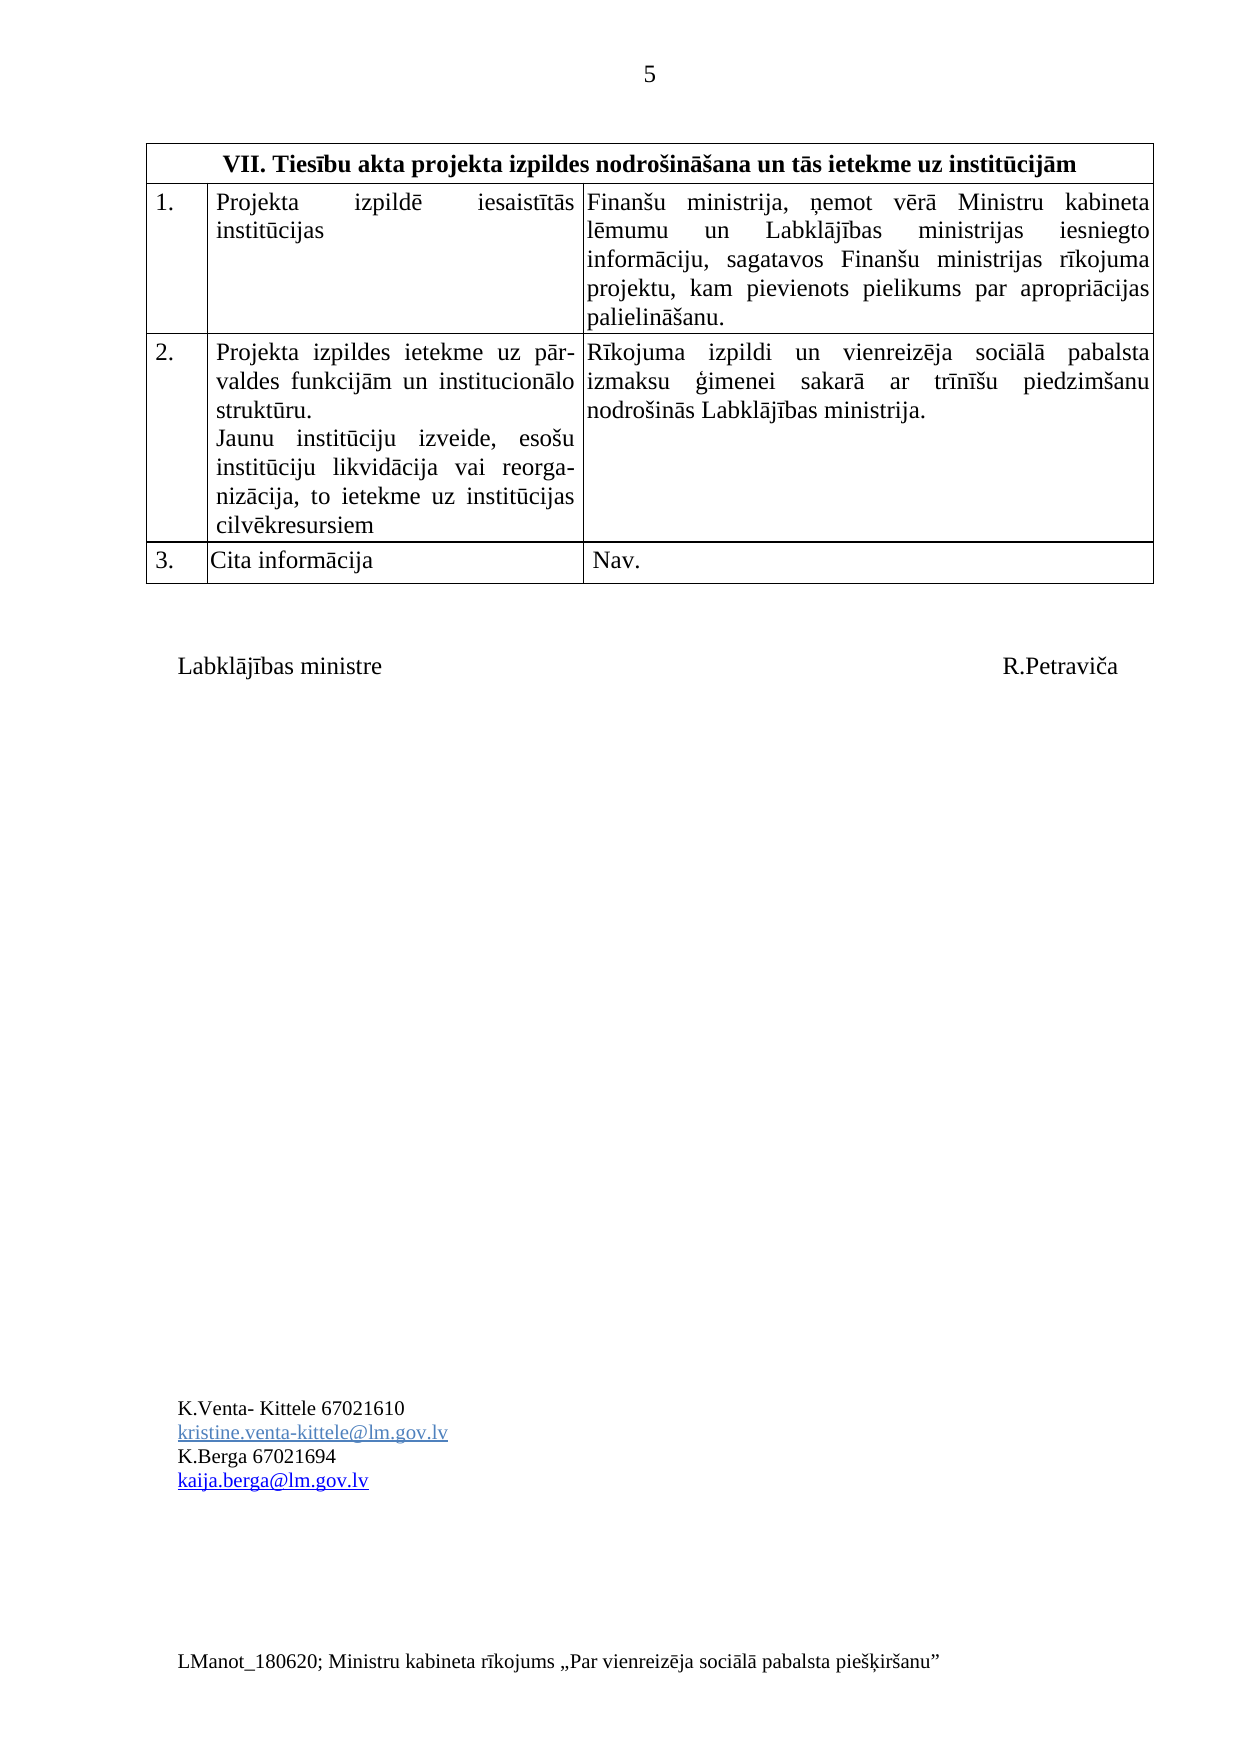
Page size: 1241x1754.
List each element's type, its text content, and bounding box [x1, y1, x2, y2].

table_cell Projekta izpildē iesaistītās institūcijas [208, 184, 583, 333]
table_cell Cita informācija [208, 543, 583, 583]
text kristine.venta-kittele@lm.gov.lv [177, 1419, 1122, 1444]
table_cell Rīkojuma izpildi un vienreizēja sociālā pabalsta izmaksu ģimenei sakarā ar trīnīšu piedzimšanu nodrošinās Labklājības ministrija. [584, 334, 1153, 541]
text Labklājības ministre R.Petraviča [177, 651, 1122, 680]
table_cell Finanšu ministrija, ņemot vērā Ministru kabineta lēmumu un Labklājības ministrijas iesniegto informāciju, sagatavos Finanšu ministrijas rīkojuma projektu, kam pievienots pielikums par apropriācijas palielināšanu. [584, 184, 1153, 333]
table_cell 1. [147, 184, 207, 333]
text K.Berga 67021694 [177, 1444, 1122, 1468]
table_cell Nav. [584, 543, 1153, 583]
text kaija.berga@lm.gov.lv [177, 1468, 1122, 1492]
table_cell Projekta izpildes ietekme uz pārvaldes funkcijām un institucionālo struktūru. Jaunu institūciju izveide, esošu institūciju likvidācija vai reorganizācija, to ietekme uz institūcijas cilvēkresursiem [208, 334, 583, 541]
text K.Venta- Kittele 67021610 [177, 1396, 1122, 1419]
table_cell 3. [147, 543, 207, 583]
table_header VII. Tiesību akta projekta izpildes nodrošināšana un tās ietekme uz institūcijām [147, 144, 1153, 183]
table_cell 2. [147, 334, 207, 541]
